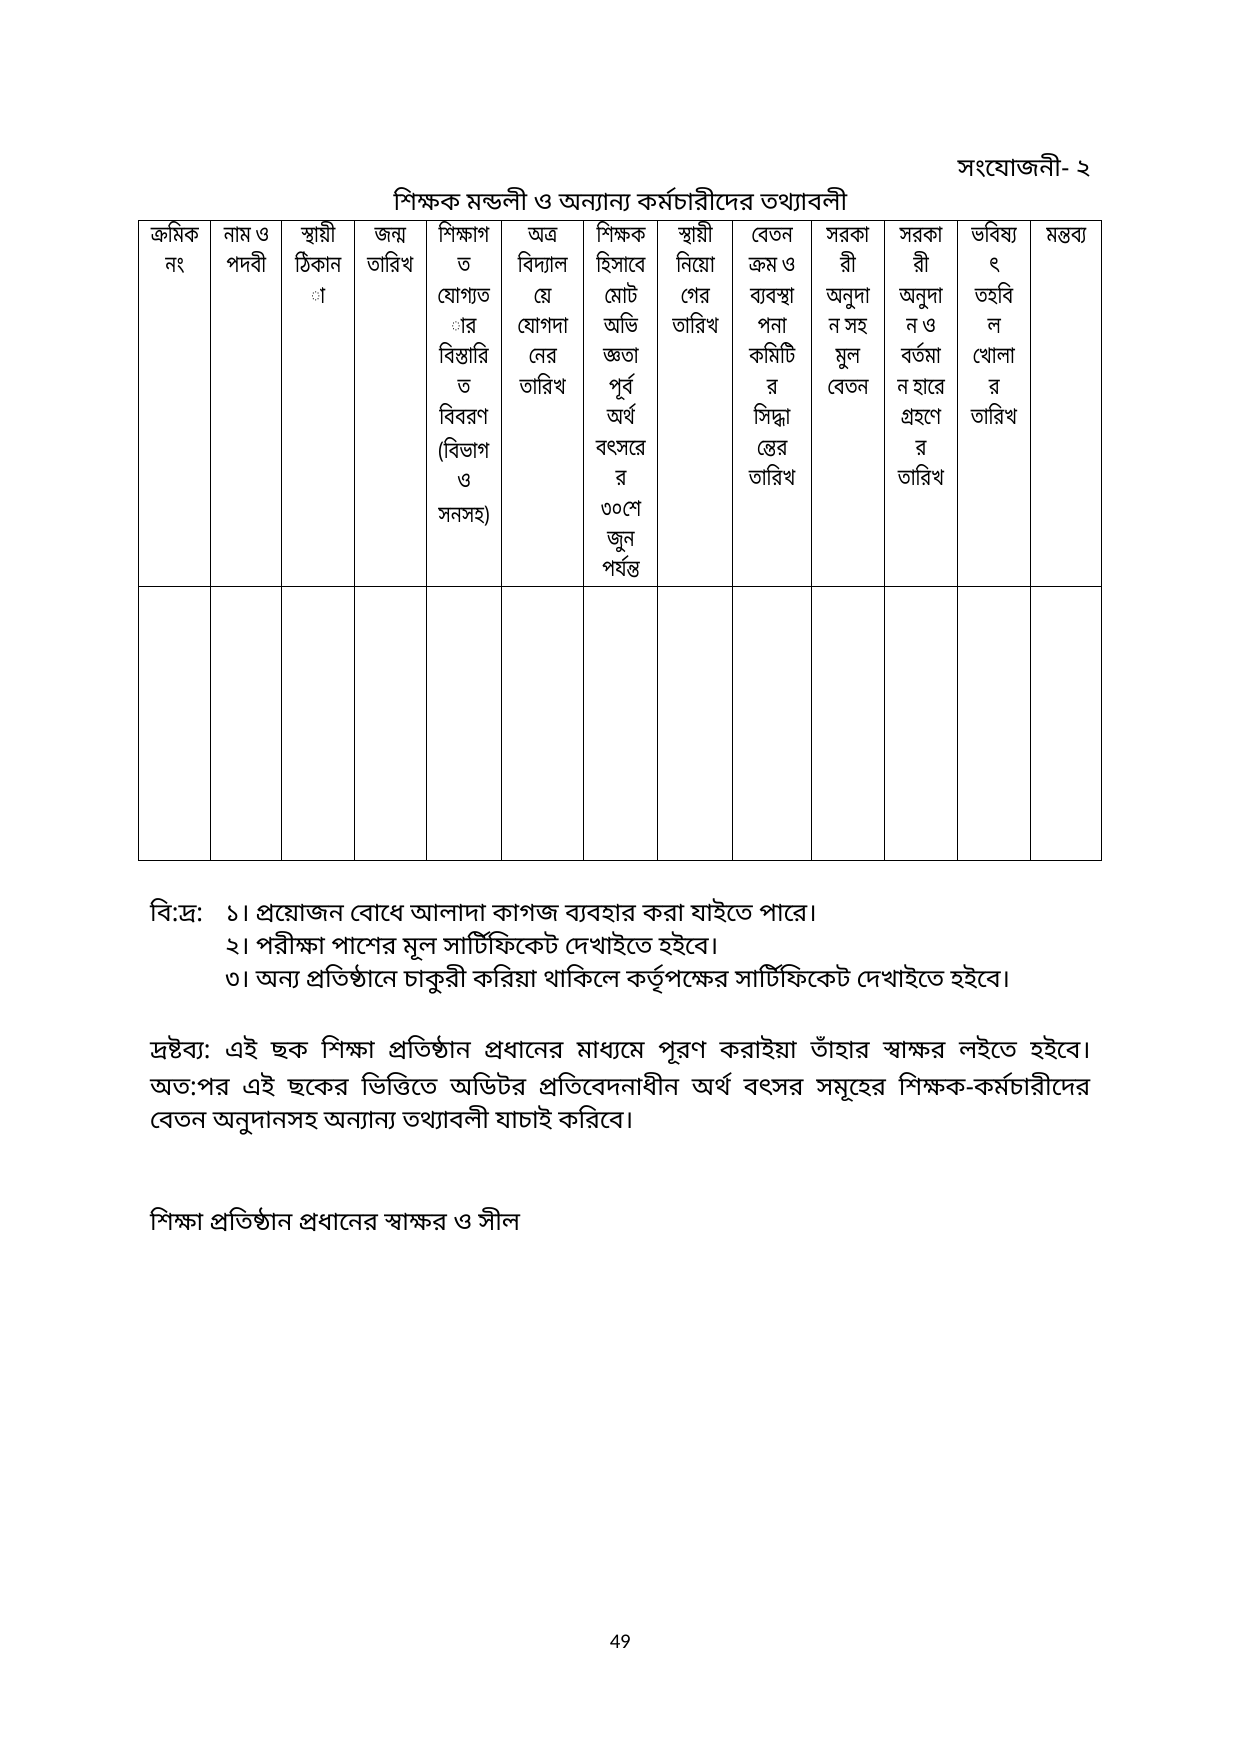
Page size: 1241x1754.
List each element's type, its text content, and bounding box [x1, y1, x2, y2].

table_header ক্রমিক নং [139, 221, 210, 586]
table_cell [885, 587, 957, 860]
table_header স্থায়ী ঠিকানা [282, 221, 354, 586]
table_cell [584, 587, 657, 860]
text ৩। অন্য প্রতিষ্ঠানে চাকুরী করিয়া থাকিলে কর্তৃপক্ষের সার্টিফিকেট দেখাইতে হইবে। [150, 965, 1090, 998]
table_header জন্ম তারিখ [355, 221, 426, 586]
table_cell [427, 587, 501, 860]
table_header অত্র বিদ্যালয়ে যোগদানের তারিখ [502, 221, 583, 586]
table_header শিক্ষাগত যোগ্যতার বিস্তারিত বিবরণ (বিভাগ ও সনসহ) [427, 221, 501, 586]
table_cell [1031, 587, 1101, 860]
table_header সরকারী অনুদান সহ মুল বেতন [812, 221, 884, 586]
table_cell [355, 587, 426, 860]
table_header নাম ও পদবী [211, 221, 281, 586]
text বি:দ্র: ১। প্রয়োজন বোধে আলাদা কাগজ ব্যবহার করা যাইতে পারে। [150, 895, 1090, 932]
table_cell [812, 587, 884, 860]
text শিক্ষা প্রতিষ্ঠান প্রধানের স্বাক্ষর ও সীল [150, 1207, 1090, 1240]
table_header ভবিষ্যৎ তহবিল খোলার তারিখ [958, 221, 1030, 586]
table_cell [282, 587, 354, 860]
text সংযোজনী- ২ [150, 150, 1090, 187]
text ২। পরীক্ষা পাশের মূল সার্টিফিকেট দেখাইতে হইবে। [150, 932, 1090, 965]
table_cell [658, 587, 732, 860]
table_header মন্তব্য [1031, 221, 1101, 586]
table_header সরকারী অনুদান ও বর্তমান হারে গ্রহণের তারিখ [885, 221, 957, 586]
table_cell [211, 587, 281, 860]
table_cell [502, 587, 583, 860]
table_cell [958, 587, 1030, 860]
text দ্রষ্টব্য: এই ছক শিক্ষা প্রতিষ্ঠান প্রধানের মাধ্যমে পূরণ করাইয়া তাঁহার স্বাক্ষর লইতে হইবে। অত:পর এই ছকের ভিত্তিতে অডিটর প্রতিবেদনাধীন অর্থ বৎসর সমূহের শিক্ষক-কর্মচারীদের বেতন অনুদানসহ অন্যান্য তথ্যাবলী যাচাই করিবে। [150, 1032, 1090, 1139]
table_header স্থায়ী নিয়োগের তারিখ [658, 221, 732, 586]
table_header বেতনক্রম ও ব্যবস্থাপনা কমিটির সিদ্ধান্তের তারিখ [733, 221, 811, 586]
table_cell [733, 587, 811, 860]
table_header শিক্ষক হিসাবে মোট অভিজ্ঞতা পূর্ব অর্থ বৎসরের ৩০শে জুন পর্যন্ত [584, 221, 657, 586]
table_cell [139, 587, 210, 860]
text শিক্ষক মন্ডলী ও অন্যান্য কর্মচারীদের তথ্যাবলী [150, 187, 1090, 220]
